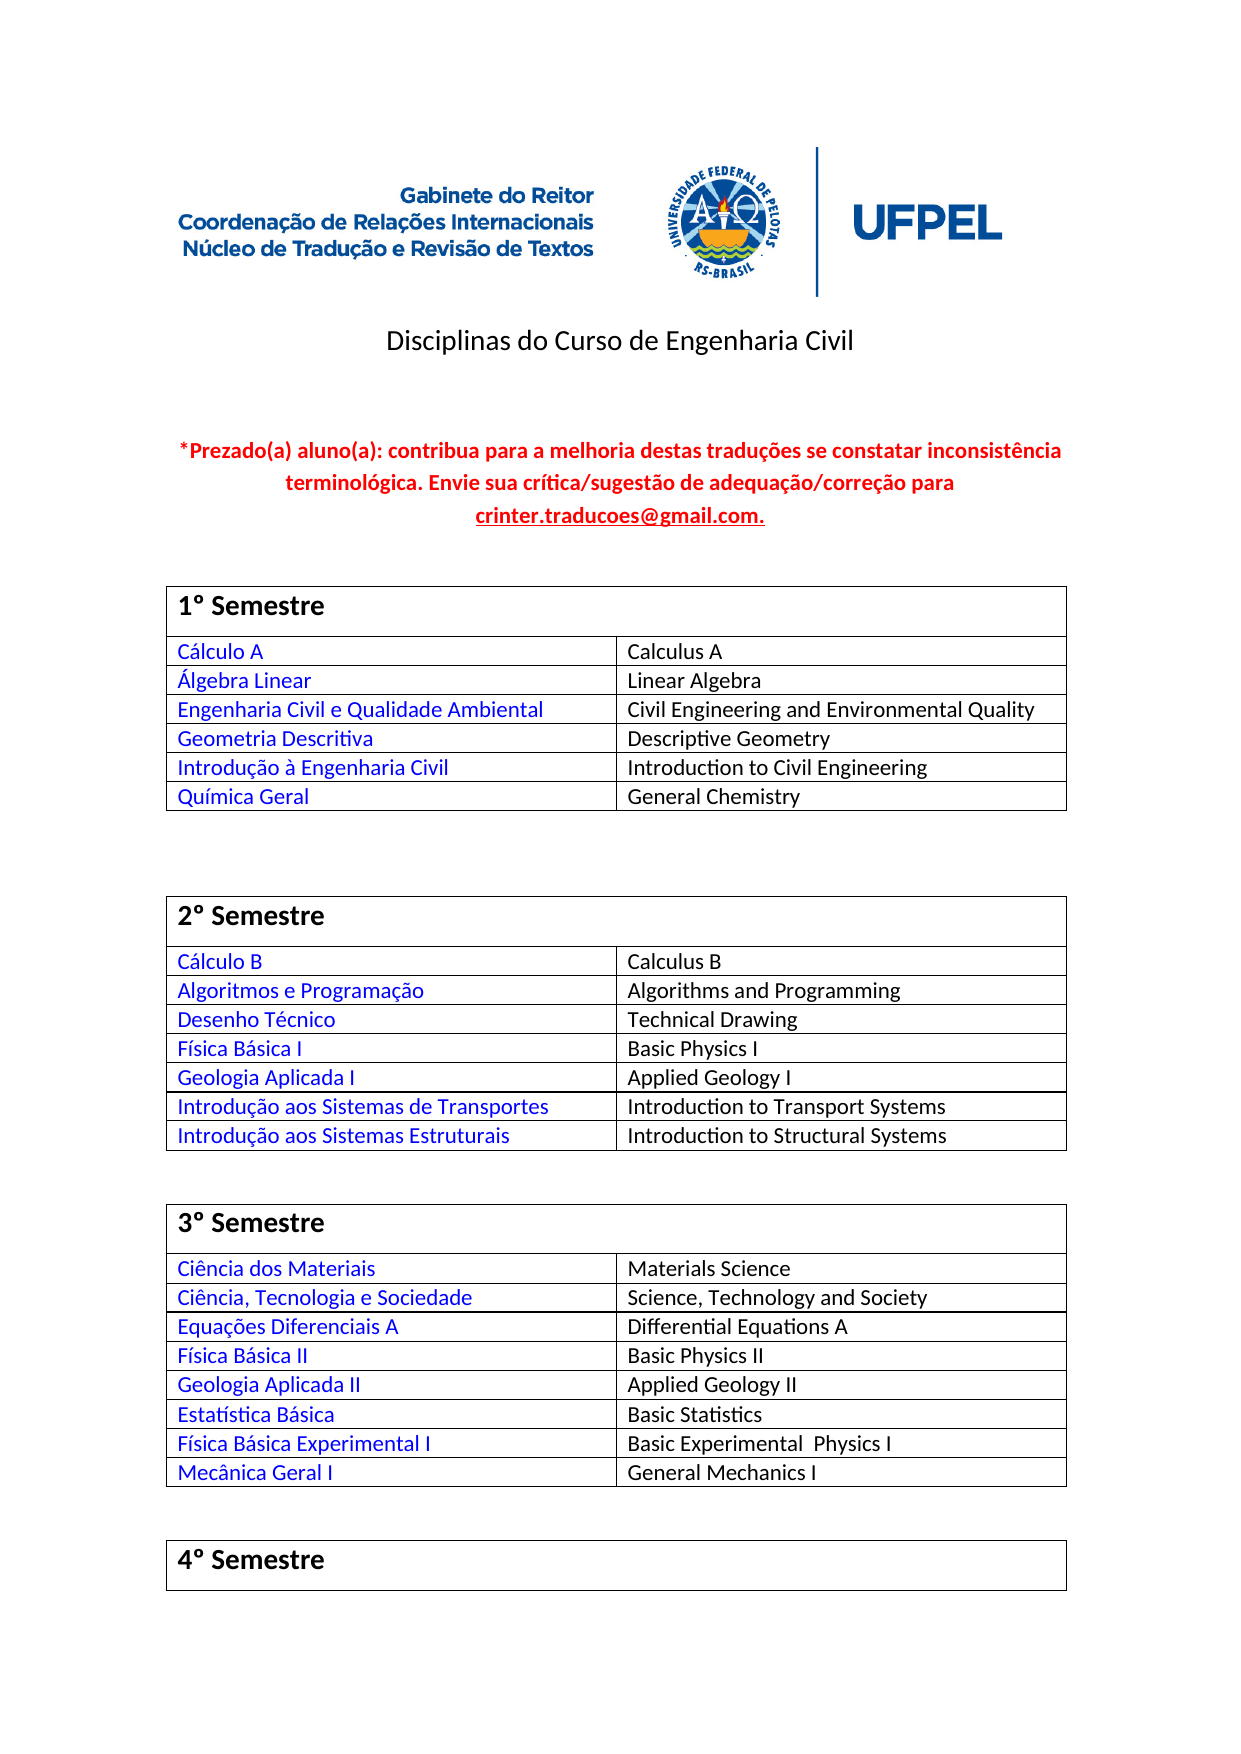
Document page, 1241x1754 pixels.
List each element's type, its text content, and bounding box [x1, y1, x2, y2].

table_cell Introdução aos Sistemas de Transportes [167, 1093, 616, 1120]
table_cell Física Básica I [167, 1034, 616, 1062]
table_cell Equações Diferenciais A [167, 1313, 616, 1341]
table_cell General Chemistry [617, 782, 1066, 810]
table_cell Física Básica II [167, 1342, 616, 1369]
table_cell Mecânica Geral I [167, 1458, 616, 1486]
table_cell Introduction to Civil Engineering [617, 753, 1066, 781]
table_cell Estatística Básica [167, 1400, 616, 1428]
table_cell Cálculo B [167, 947, 616, 975]
table_cell Ciência, Tecnologia e Sociedade [167, 1284, 616, 1311]
table_cell Applied Geology I [617, 1063, 1066, 1091]
picture [177, 147, 1003, 297]
table_cell Algorithms and Programming [617, 976, 1066, 1004]
table_header 1º Semestre [167, 587, 1066, 636]
table_cell Basic Physics I [617, 1034, 1066, 1062]
table_cell Calculus B [617, 947, 1066, 975]
table_cell Física Básica Experimental I [167, 1429, 616, 1457]
table_cell Basic Physics II [617, 1342, 1066, 1369]
table_cell Basic Experimental Physics I [617, 1429, 1066, 1457]
table_cell Materials Science [617, 1254, 1066, 1282]
table_cell Basic Statistics [617, 1400, 1066, 1428]
table_cell Introduction to Transport Systems [617, 1093, 1066, 1120]
table_cell Descriptive Geometry [617, 724, 1066, 752]
table_cell Introdução aos Sistemas Estruturais [167, 1121, 616, 1149]
table_cell Technical Drawing [617, 1005, 1066, 1033]
table_cell Geologia Aplicada I [167, 1063, 616, 1091]
table_header 4º Semestre [167, 1541, 1066, 1590]
text *Prezado(a) aluno(a): contribua para a melhoria destas traduções se constatar inconsistência terminológica. Envie sua crítica/sugestão de adequação/correção para crinter.traducoes@gmail.com. [177, 436, 1063, 561]
table_cell General Mechanics I [617, 1458, 1066, 1486]
table_cell Ciência dos Materiais [167, 1254, 616, 1282]
table_cell Differential Equations A [617, 1313, 1066, 1341]
table_cell Algoritmos e Programação [167, 976, 616, 1004]
table_cell Calculus A [617, 637, 1066, 665]
table_cell Geologia Aplicada II [167, 1371, 616, 1399]
table_cell Applied Geology II [617, 1371, 1066, 1399]
table_cell Linear Algebra [617, 666, 1066, 694]
table_cell Engenharia Civil e Qualidade Ambiental [167, 695, 616, 723]
table_cell Geometria Descritiva [167, 724, 616, 752]
table_header 3º Semestre [167, 1205, 1066, 1253]
table_cell Desenho Técnico [167, 1005, 616, 1033]
table_cell Química Geral [167, 782, 616, 810]
table_cell Science, Technology and Society [617, 1284, 1066, 1311]
table_cell Introduction to Structural Systems [617, 1121, 1066, 1149]
text Disciplinas do Curso de Engenharia Civil [177, 322, 1063, 357]
table_cell Civil Engineering and Environmental Quality [617, 695, 1066, 723]
table_header 2º Semestre [167, 897, 1066, 946]
table_cell Álgebra Linear [167, 666, 616, 694]
table_cell Introdução à Engenharia Civil [167, 753, 616, 781]
table_cell Cálculo A [167, 637, 616, 665]
